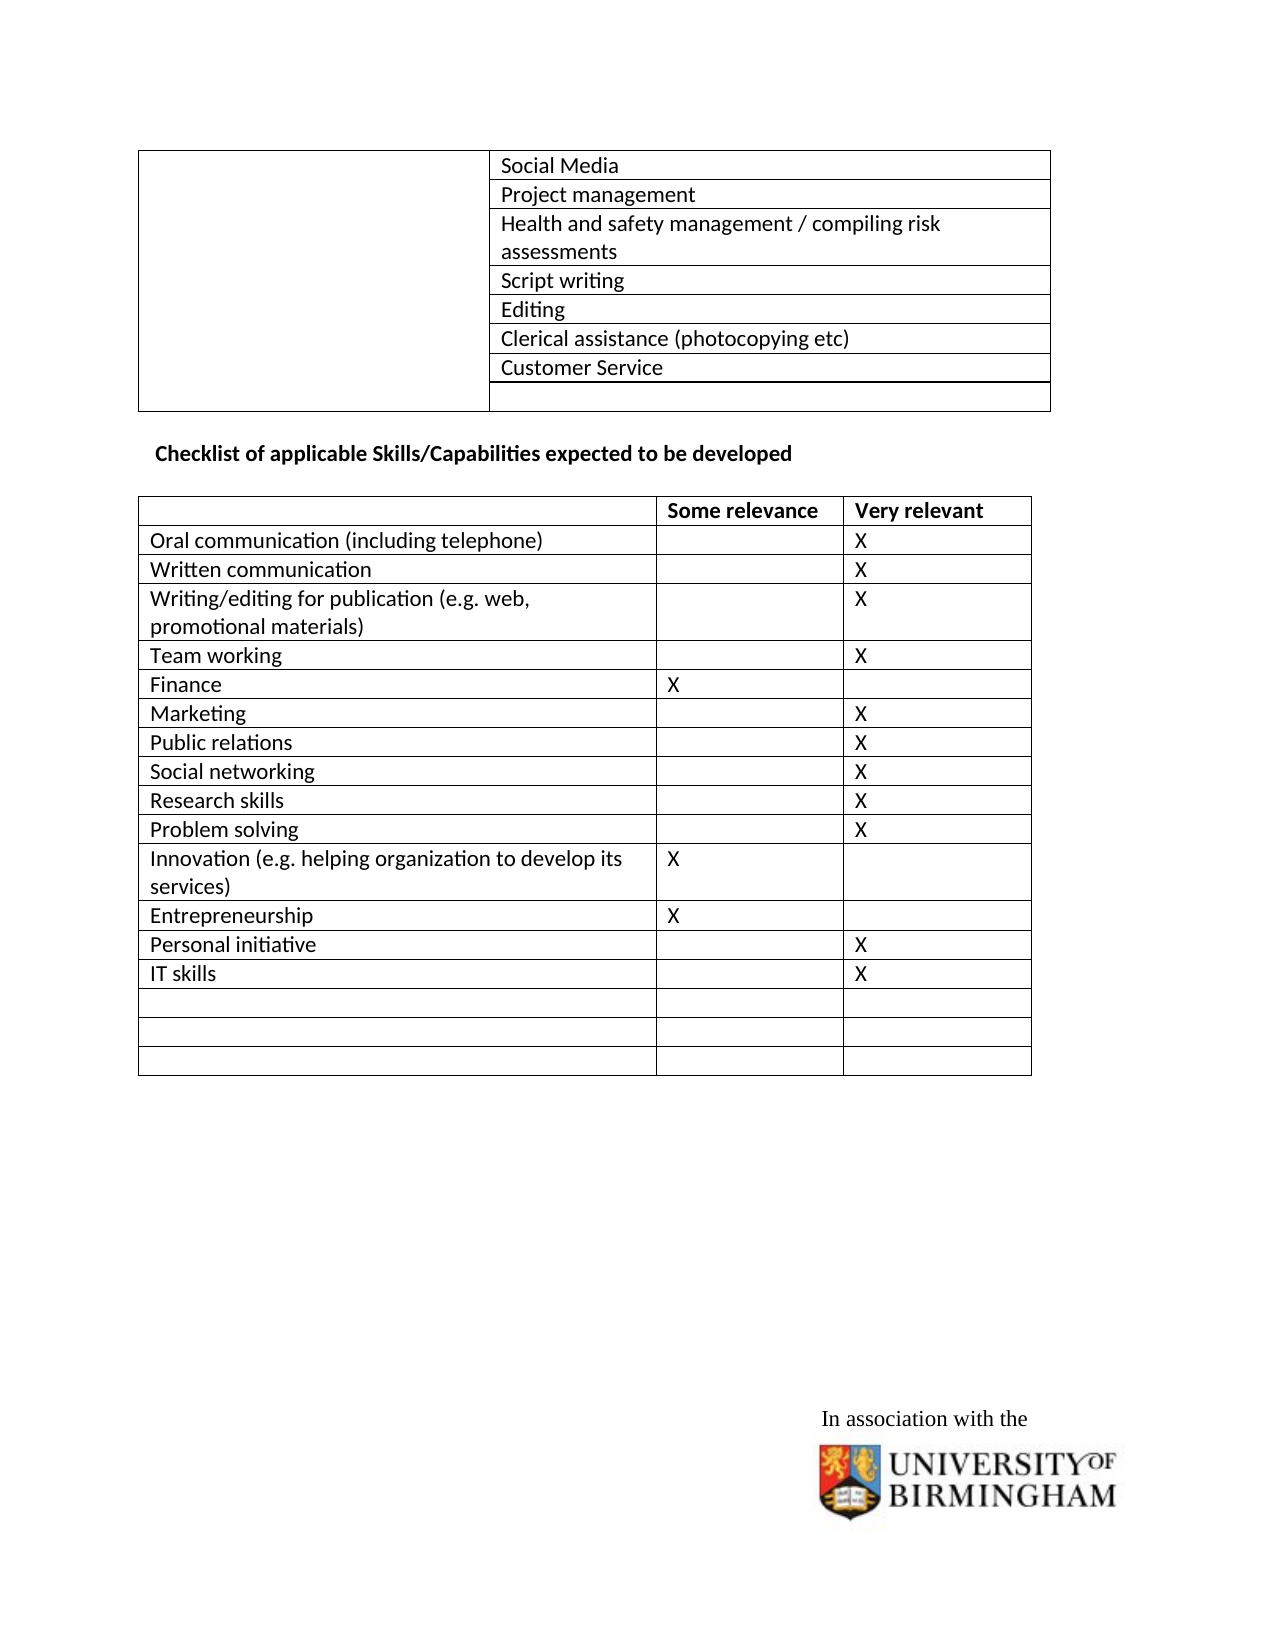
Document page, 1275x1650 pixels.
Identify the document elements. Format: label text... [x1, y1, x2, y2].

table_cell X [844, 584, 1031, 640]
table_cell Personal initiative [139, 931, 656, 958]
table_cell Oral communication (including telephone) [139, 526, 656, 554]
table_cell [657, 555, 843, 583]
table_cell [139, 1018, 656, 1046]
table_cell Entrepreneurship [139, 901, 656, 929]
table_cell [490, 383, 1050, 411]
table_cell X [844, 931, 1031, 958]
table_cell Research skills [139, 786, 656, 814]
table_cell [657, 815, 843, 843]
table_cell X [844, 786, 1031, 814]
table_cell [657, 526, 843, 554]
table_cell X [844, 757, 1031, 785]
table_cell [657, 584, 843, 640]
table_cell Team working [139, 641, 656, 669]
table_cell [657, 1047, 843, 1075]
table_cell [139, 989, 656, 1017]
text Checklist of applicable Skills/Capabilities expected to be developed [150, 439, 1125, 468]
table_cell Public relations [139, 728, 656, 756]
table_cell Social Media [490, 151, 1050, 179]
table_header [139, 497, 656, 525]
table_cell [139, 1047, 656, 1075]
table_cell X [844, 555, 1031, 583]
table_cell Customer Service [490, 354, 1050, 381]
table_cell [657, 931, 843, 958]
table_cell IT skills [139, 960, 656, 988]
table_cell [657, 728, 843, 756]
table_cell [844, 901, 1031, 929]
table_header Some relevance [657, 497, 843, 525]
table_cell Finance [139, 670, 656, 698]
table_cell [657, 989, 843, 1017]
table_cell Script writing [490, 266, 1050, 294]
picture [812, 1431, 1125, 1534]
table_cell X [844, 641, 1031, 669]
table_cell X [844, 960, 1031, 988]
table_cell [657, 1018, 843, 1046]
table_cell X [657, 844, 843, 900]
table_cell [844, 670, 1031, 698]
table_cell X [844, 526, 1031, 554]
table_cell Problem solving [139, 815, 656, 843]
table_cell X [844, 699, 1031, 727]
table_cell X [657, 901, 843, 929]
table_cell [657, 786, 843, 814]
table_cell Written communication [139, 555, 656, 583]
table_cell Project management [490, 180, 1050, 208]
table_cell Innovation (e.g. helping organization to develop its services) [139, 844, 656, 900]
table_cell Editing [490, 295, 1050, 323]
table_cell X [657, 670, 843, 698]
table_cell [844, 989, 1031, 1017]
table_cell X [844, 815, 1031, 843]
table_cell Writing/editing for publication (e.g. web, promotional materials) [139, 584, 656, 640]
table_cell [657, 699, 843, 727]
table_cell [844, 844, 1031, 900]
table_cell Clerical assistance (photocopying etc) [490, 324, 1050, 352]
table_cell [844, 1047, 1031, 1075]
table_cell [657, 960, 843, 988]
table_cell Health and safety management / compiling risk assessments [490, 209, 1050, 265]
table_cell X [844, 728, 1031, 756]
table_cell [844, 1018, 1031, 1046]
table_cell Marketing [139, 699, 656, 727]
table_header Very relevant [844, 497, 1031, 525]
table_cell [657, 641, 843, 669]
table_cell Social networking [139, 757, 656, 785]
table_cell [657, 757, 843, 785]
